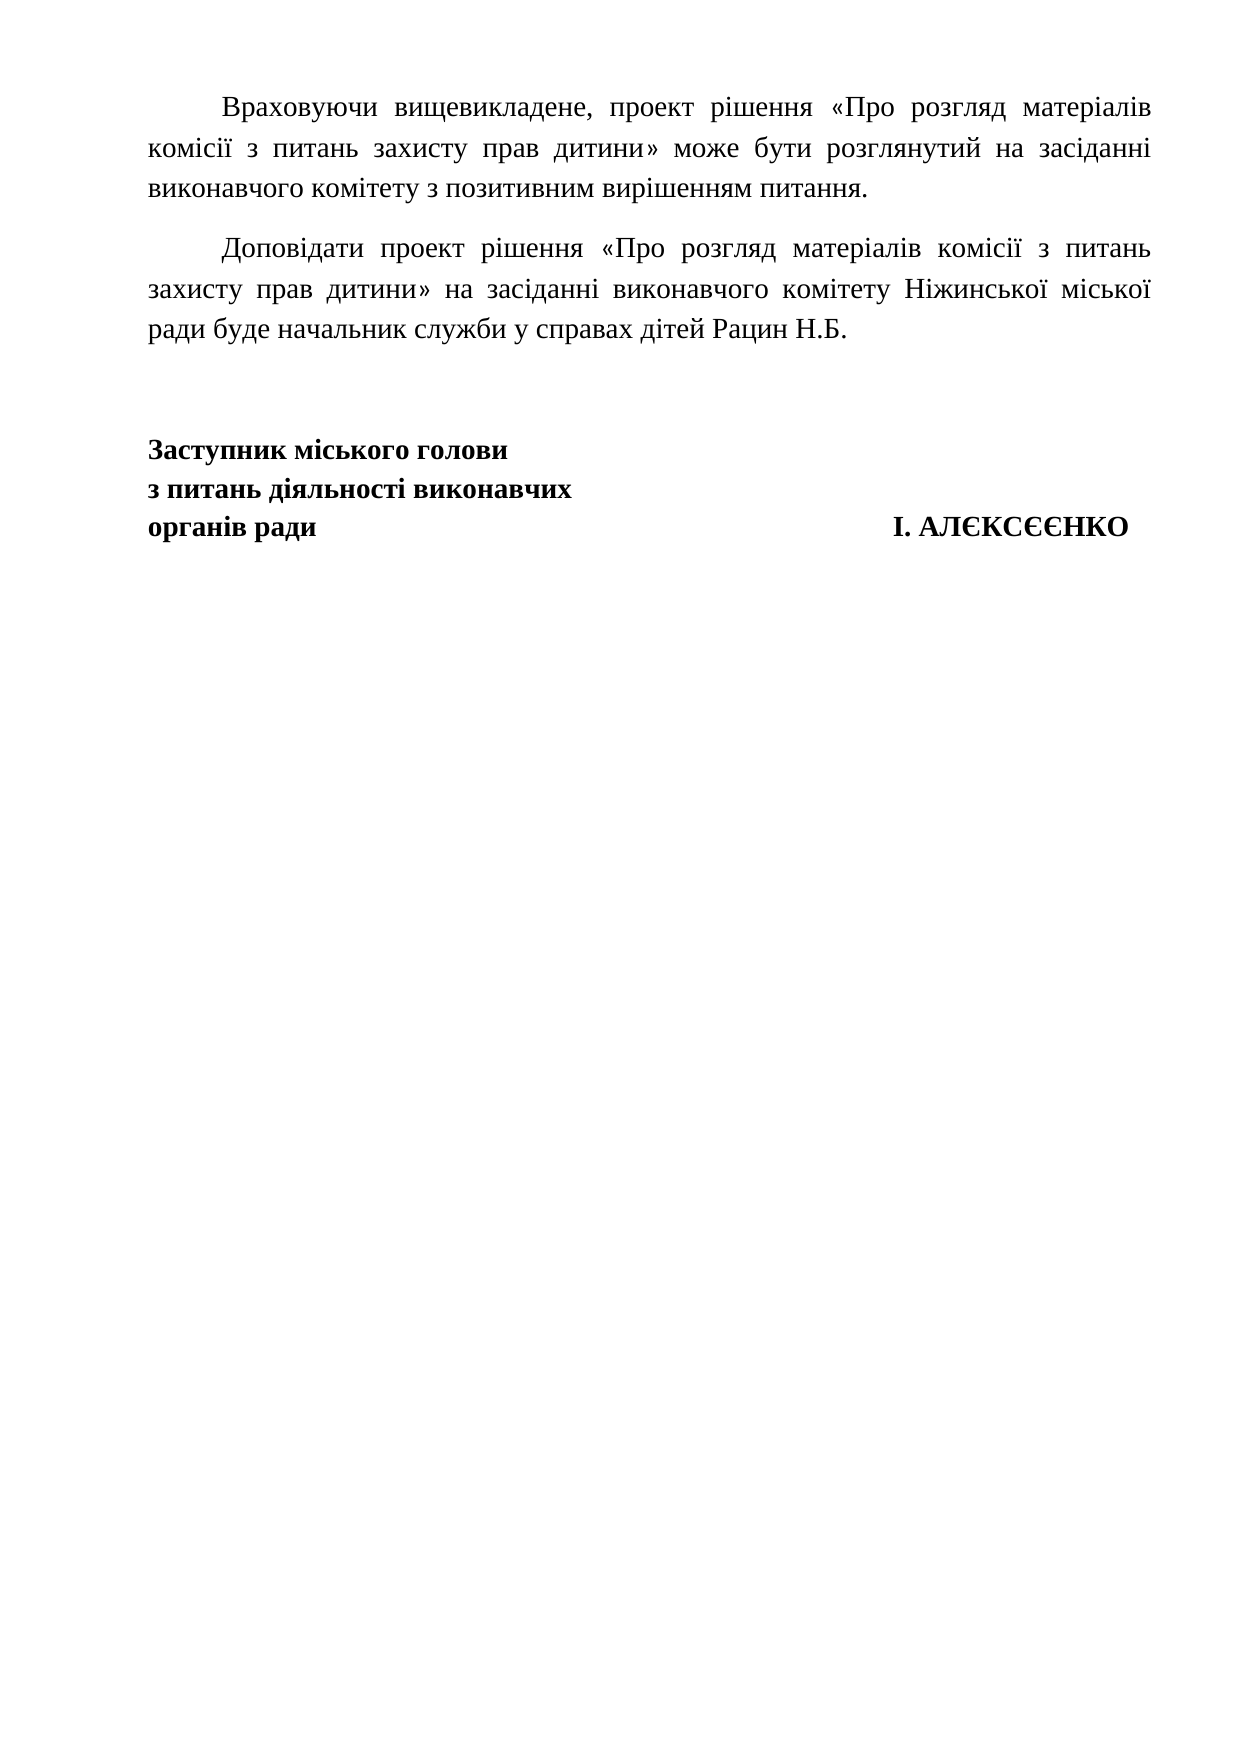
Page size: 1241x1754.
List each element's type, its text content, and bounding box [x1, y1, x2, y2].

text Заступник міського голови [148, 432, 1152, 466]
text органів ради І. АЛЄКСЄЄНКО [148, 509, 1152, 543]
text Враховуючи вищевикладене, проект рішення «Про розгляд матеріалів комісії з питань захисту прав дитини» може бути розглянутий на засіданні виконавчого комітету з позитивним вирішенням питання. [148, 88, 1152, 204]
text Доповідати проект рішення «Про розгляд матеріалів комісії з питань захисту прав дитини» на засіданні виконавчого комітету Ніжинської міської ради буде начальник служби у справах дітей Рацин Н.Б. [148, 229, 1152, 344]
text з питань діяльності виконавчих [148, 471, 1152, 504]
